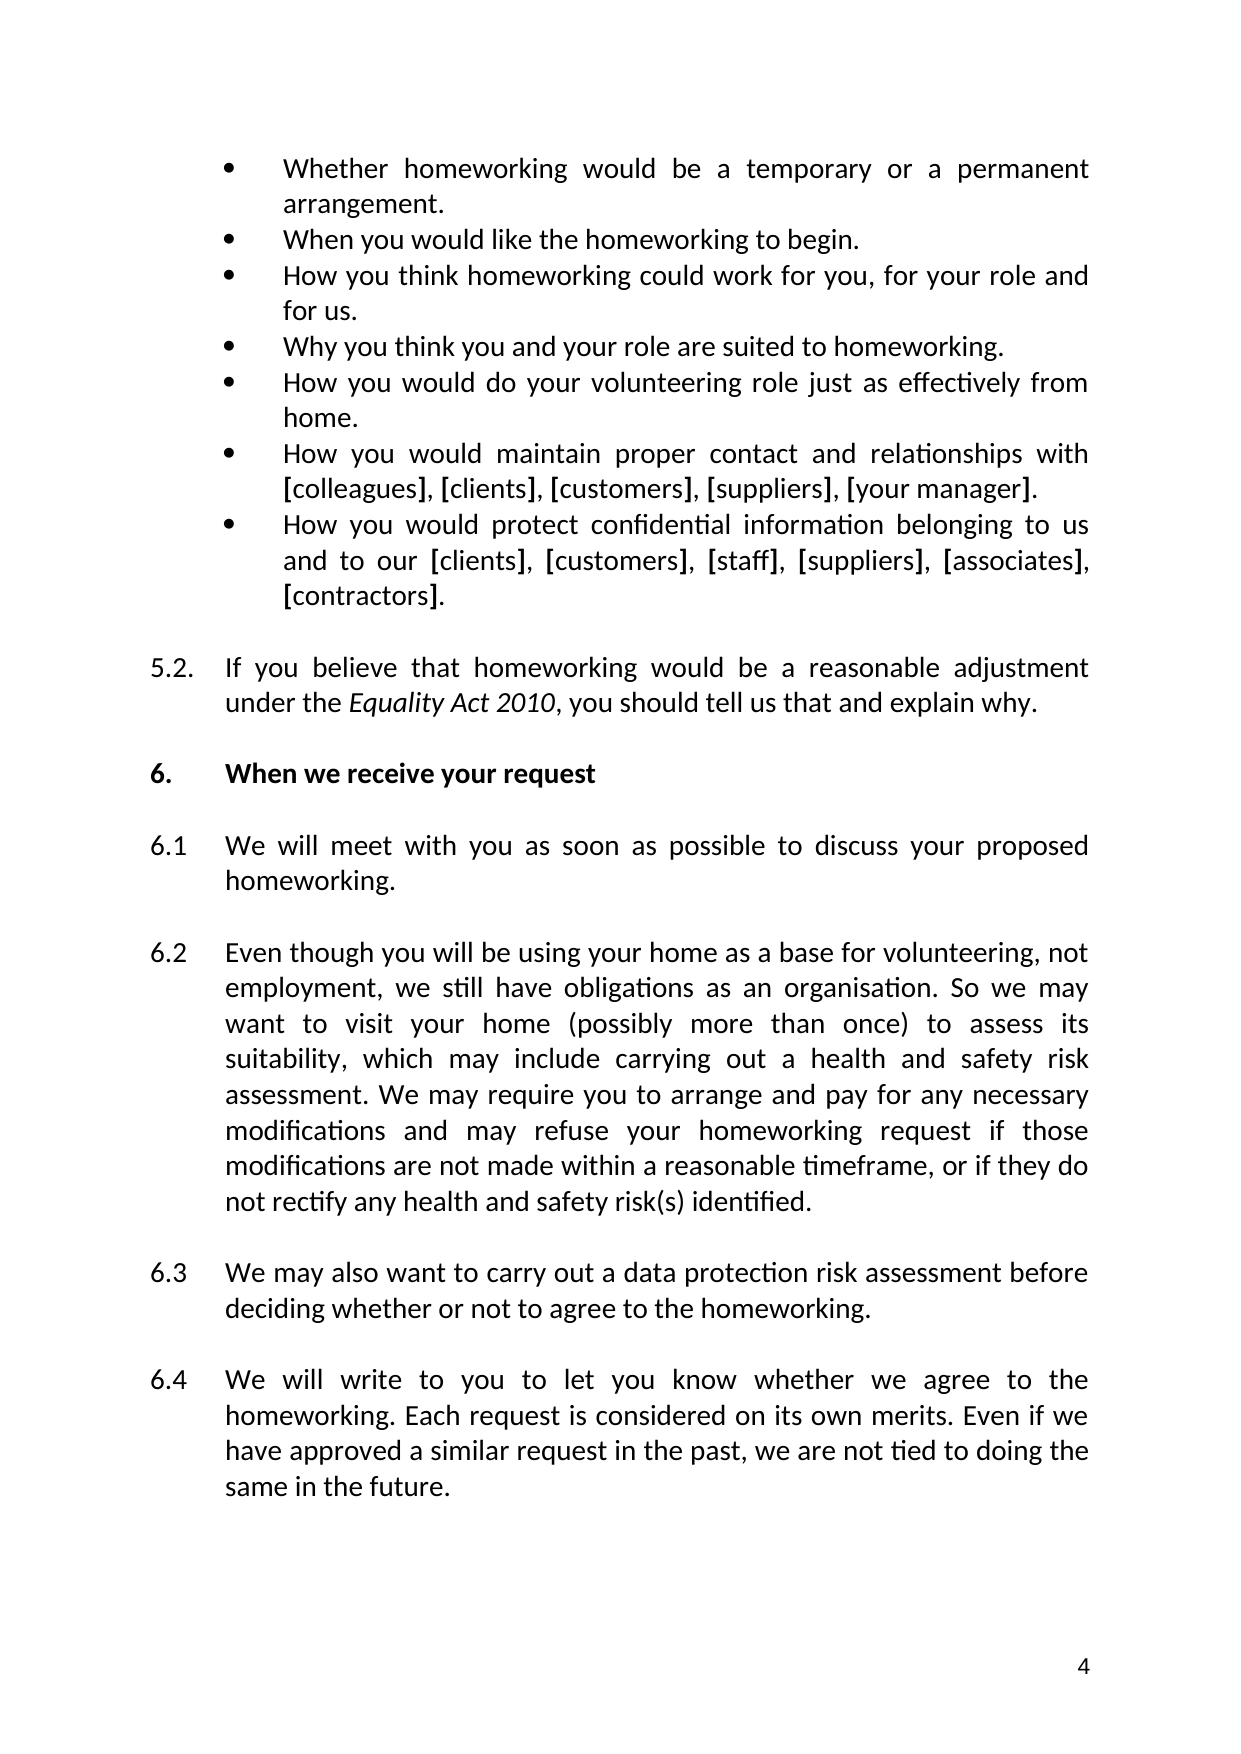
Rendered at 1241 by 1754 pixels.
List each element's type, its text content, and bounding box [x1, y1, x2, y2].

list How you would maintain proper contact and relationships with [colleagues], [clients], [customers], [suppliers], [your manager]. [224, 435, 1090, 506]
list We may also want to carry out a data protection risk assessment before deciding whether or not to agree to the homeworking. [150, 1254, 1090, 1326]
list Why you think you and your role are suited to homeworking. [224, 328, 1090, 364]
list We will meet with you as soon as possible to discuss your proposed homeworking. [150, 827, 1090, 898]
list Whether homeworking would be a temporary or a permanent arrangement. [224, 150, 1090, 221]
text 5.2. If you believe that homeworking would be a reasonable adjustment under the Equality Act 2010, you should tell us that and explain why. [150, 649, 1090, 720]
text 6. When we receive your request [150, 756, 1090, 791]
list How you would protect confidential information belonging to us and to our [clients], [customers], [staff], [suppliers], [associates], [contractors]. [224, 506, 1090, 613]
list How you think homeworking could work for you, for your role and for us. [224, 257, 1090, 328]
list Even though you will be using your home as a base for volunteering, not employment, we still have obligations as an organisation. So we may want to visit your home (possibly more than once) to assess its suitability, which may include carrying out a health and safety risk assessment. We may require you to arrange and pay for any necessary modifications and may refuse your homeworking request if those modifications are not made within a reasonable timeframe, or if they do not rectify any health and safety risk(s) identified. [150, 934, 1090, 1219]
list We will write to you to let you know whether we agree to the homeworking. Each request is considered on its own merits. Even if we have approved a similar request in the past, we are not tied to doing the same in the future. [150, 1361, 1090, 1504]
list How you would do your volunteering role just as effectively from home. [224, 364, 1090, 435]
list When you would like the homeworking to begin. [224, 221, 1090, 257]
